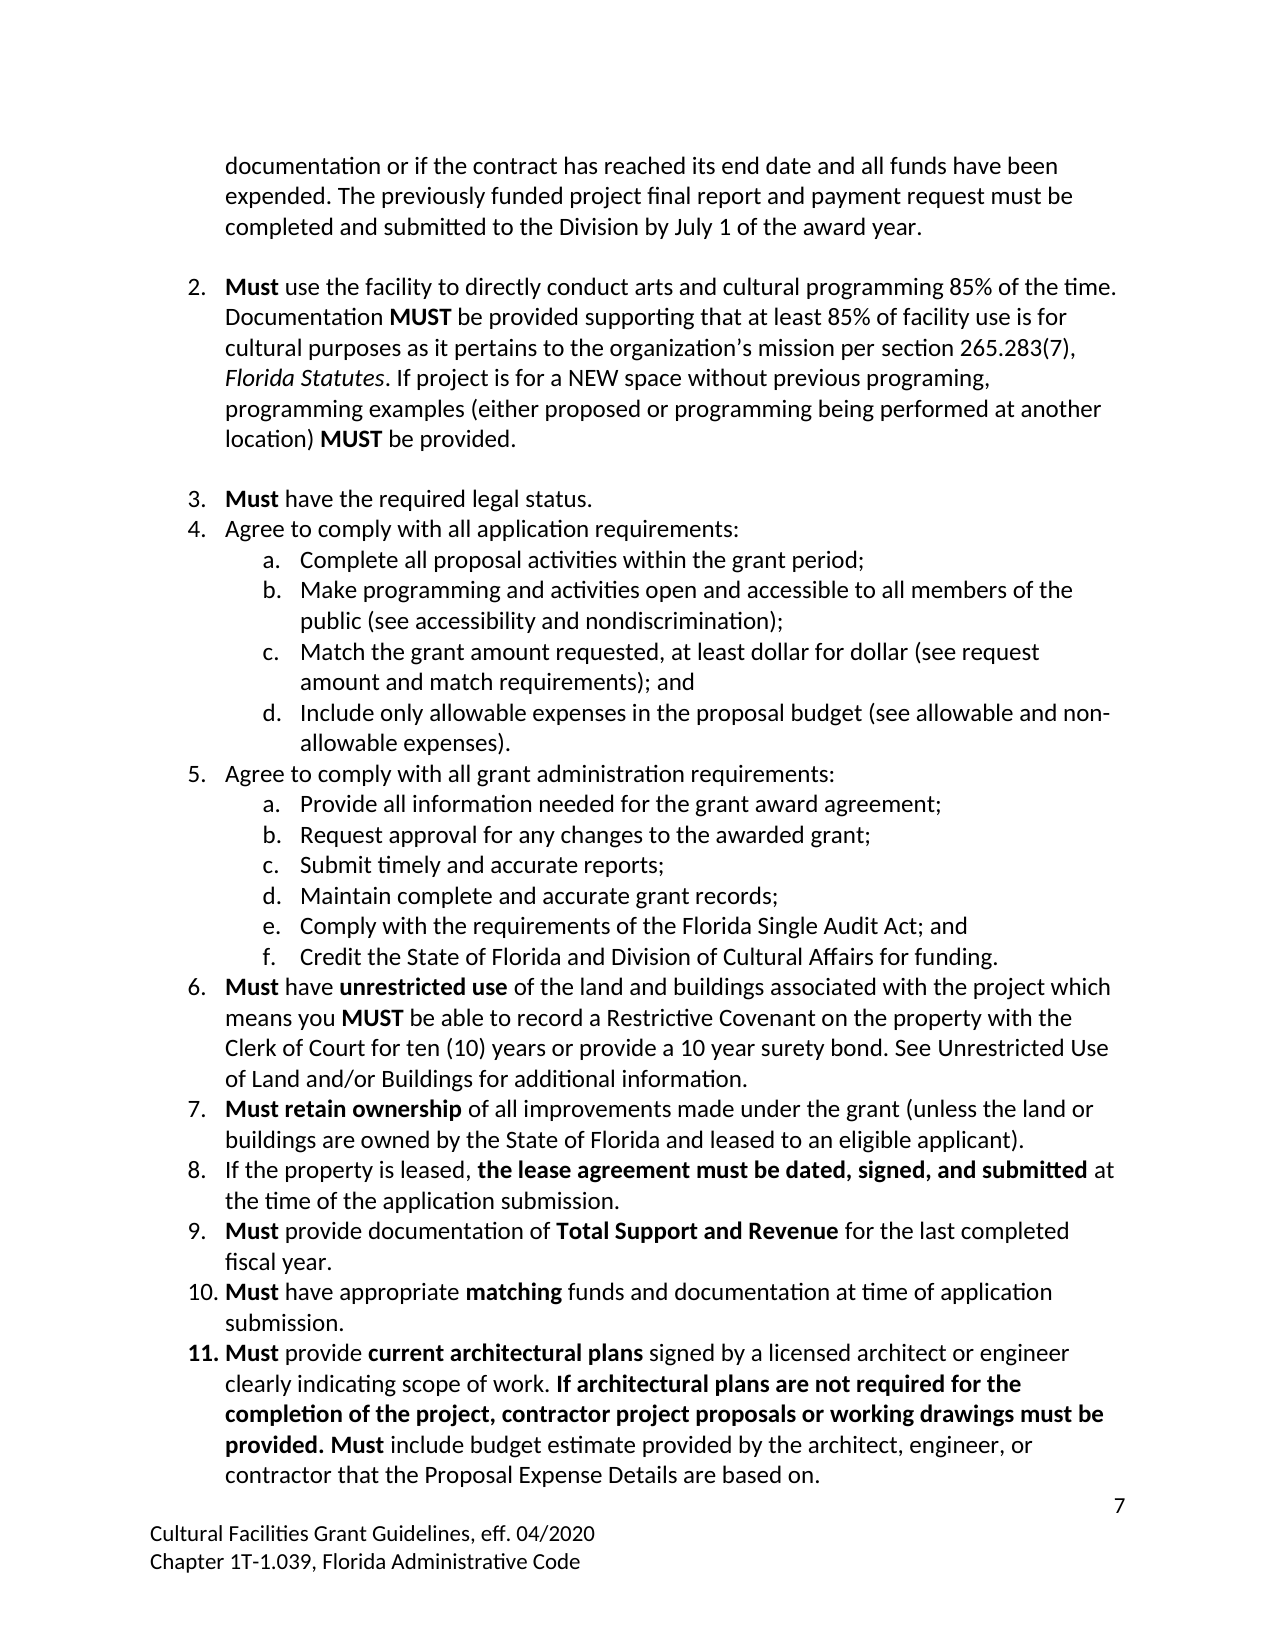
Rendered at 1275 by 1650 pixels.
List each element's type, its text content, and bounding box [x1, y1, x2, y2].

list Request approval for any changes to the awarded grant; [262, 819, 1125, 849]
list Match the grant amount requested, at least dollar for dollar (see request amount and match requirements); and [262, 636, 1125, 697]
list Must provide current architectural plans signed by a licensed architect or engineer clearly indicating scope of work. If architectural plans are not required for the completion of the project, contractor project proposals or working drawings must be provided. Must include budget estimate provided by the architect, engineer, or contractor that the Proposal Expense Details are based on. [187, 1338, 1125, 1490]
list Must use the facility to directly conduct arts and cultural programming 85% of the time. Documentation MUST be provided supporting that at least 85% of facility use is for cultural purposes as it pertains to the organization’s mission per section 265.283(7), Florida Statutes. If project is for a NEW space without previous programing, programming examples (either proposed or programming being performed at another location) MUST be provided. [187, 271, 1125, 454]
list Must have unrestricted use of the land and buildings associated with the project which means you MUST be able to record a Restrictive Covenant on the property with the Clerk of Court for ten (10) years or provide a 10 year surety bond. See Unrestricted Use of Land and/or Buildings for additional information. [187, 971, 1125, 1093]
list Must have appropriate matching funds and documentation at time of application submission. [187, 1277, 1125, 1338]
list Provide all information needed for the grant award agreement; [262, 788, 1125, 819]
list Agree to comply with all application requirements: [187, 513, 1125, 544]
list Maintain complete and accurate grant records; [262, 880, 1125, 910]
list If the property is leased, the lease agreement must be dated, signed, and submitted at the time of the application submission. [187, 1154, 1125, 1216]
list Complete all proposal activities within the grant period; [262, 544, 1125, 574]
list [187, 150, 1125, 242]
list Make programming and activities open and accessible to all members of the public (see accessibility and nondiscrimination); [262, 574, 1125, 636]
list Must provide documentation of Total Support and Revenue for the last completed fiscal year. [187, 1216, 1125, 1277]
list Submit timely and accurate reports; [262, 849, 1125, 880]
list Agree to comply with all grant administration requirements: [187, 758, 1125, 788]
list Must retain ownership of all improvements made under the grant (unless the land or buildings are owned by the State of Florida and leased to an eligible applicant). [187, 1093, 1125, 1154]
list Include only allowable expenses in the proposal budget (see allowable and non-allowable expenses). [262, 697, 1125, 758]
list Comply with the requirements of the Florida Single Audit Act; and [262, 910, 1125, 941]
list Credit the State of Florida and Division of Cultural Affairs for funding. [262, 941, 1125, 971]
list Must have the required legal status. [187, 483, 1125, 513]
